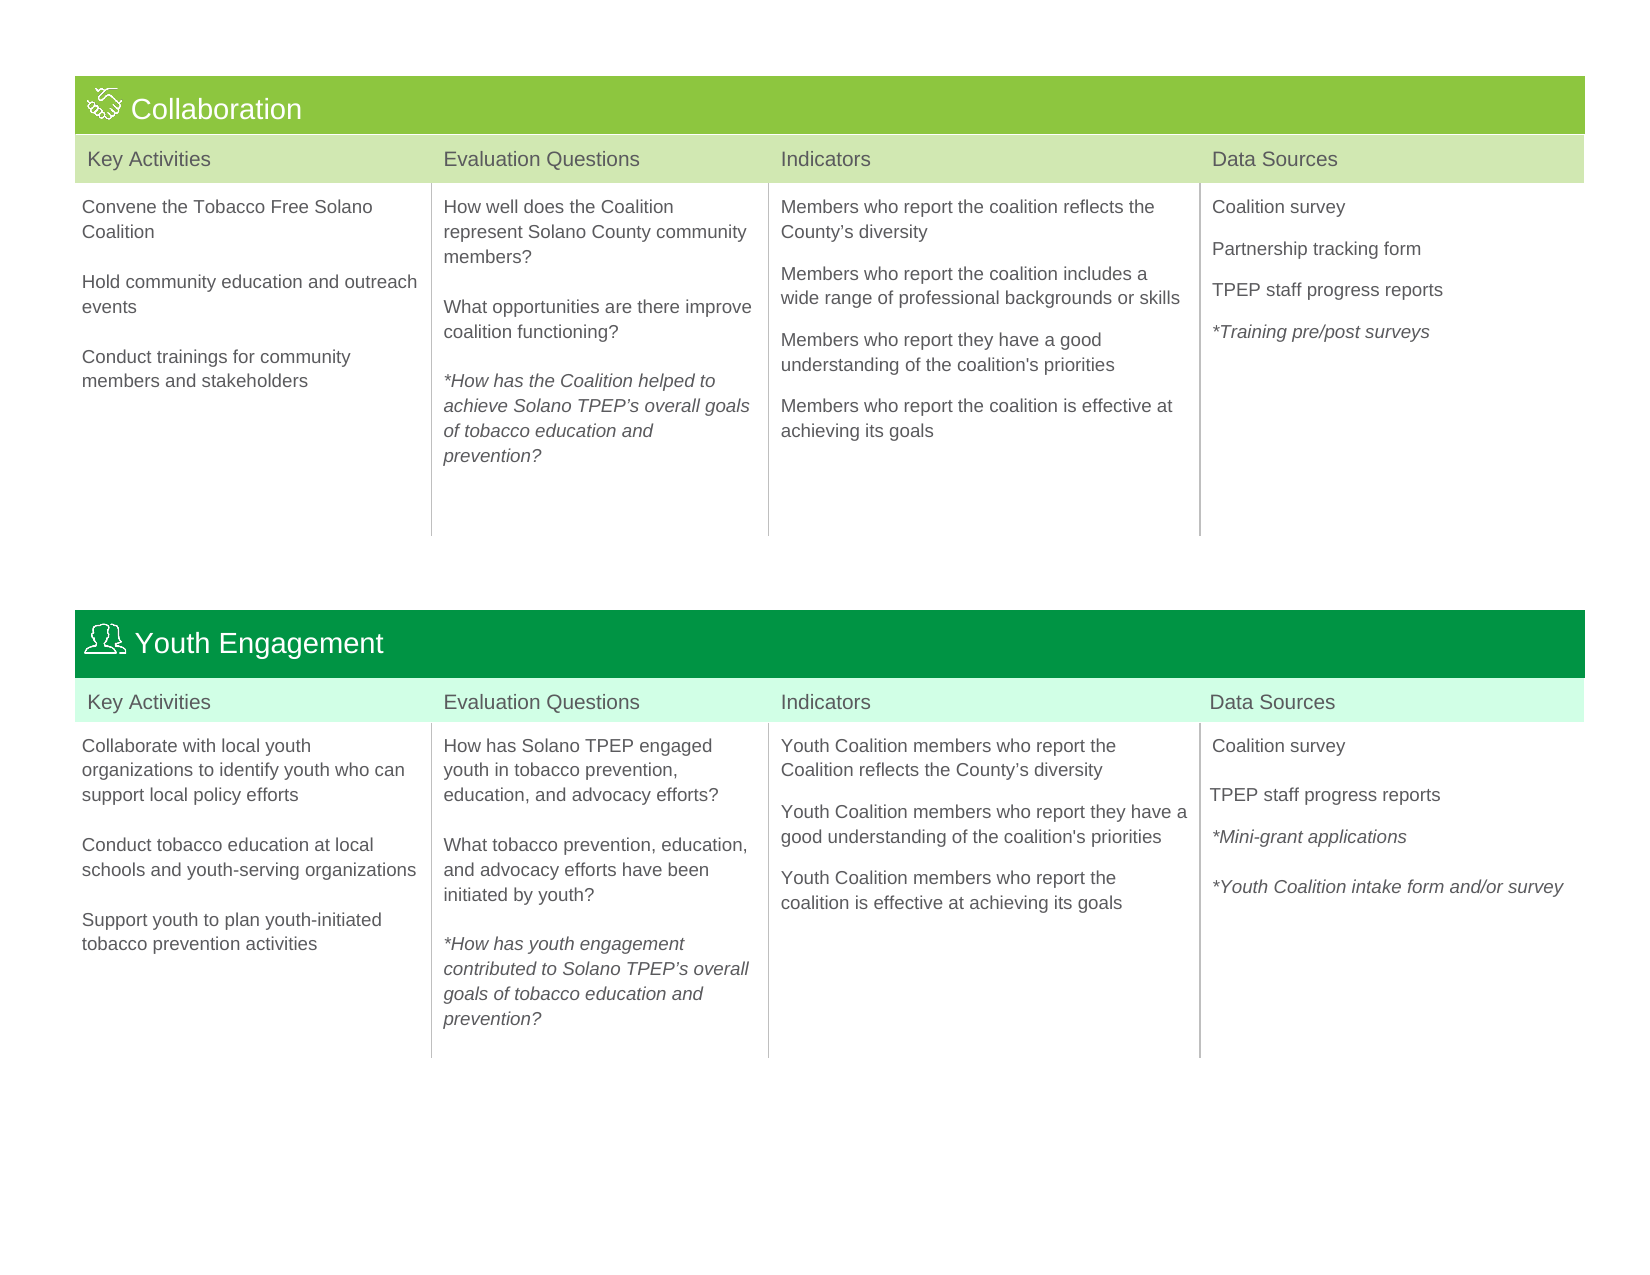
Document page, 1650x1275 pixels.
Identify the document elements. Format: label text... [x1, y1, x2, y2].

table_cell Evaluation Questions [431, 135, 769, 183]
table_cell Evaluation Questions [431, 678, 769, 722]
table_cell Coalition survey Partnership tracking form TPEP staff progress reports *Training pre/post surveys [1201, 184, 1584, 536]
table_cell Data Sources [1200, 135, 1584, 183]
picture [87, 88, 123, 120]
table_cell How has Solano TPEP engaged youth in tobacco prevention, education, and advocacy efforts? What tobacco prevention, education, and advocacy efforts have been initiated by youth? *How has youth engagement contributed to Solano TPEP’s overall goals of tobacco education and prevention? [432, 723, 768, 1058]
table_header Youth Engagement [75, 610, 1585, 678]
table_cell Collaborate with local youth organizations to identify youth who can support local policy efforts Conduct tobacco education at local schools and youth-serving organizations Support youth to plan youth-initiated tobacco prevention activities [76, 723, 431, 1058]
table_cell Coalition survey TPEP staff progress reports *Mini-grant applications *Youth Coalition intake form and/or survey [1201, 723, 1584, 1058]
table_cell Members who report the coalition reflects the County’s diversity Members who report the coalition includes a wide range of professional backgrounds or skills Members who report they have a good understanding of the coalition's priorities Members who report the coalition is effective at achieving its goals [769, 184, 1199, 536]
picture [83, 622, 127, 654]
table_cell Indicators [769, 678, 1200, 722]
table_cell Key Activities [75, 134, 431, 183]
table_cell How well does the Coalition represent Solano County community members? What opportunities are there improve coalition functioning? *How has the Coalition helped to achieve Solano TPEP’s overall goals of tobacco education and prevention? [432, 184, 768, 536]
table_cell Indicators [769, 135, 1200, 183]
table_cell Youth Coalition members who report the Coalition reflects the County’s diversity Youth Coalition members who report they have a good understanding of the coalition's priorities Youth Coalition members who report the coalition is effective at achieving its goals [769, 723, 1199, 1058]
table_cell Data Sources [1200, 678, 1584, 722]
table_cell Convene the Tobacco Free Solano Coalition Hold community education and outreach events Conduct trainings for community members and stakeholders [76, 184, 431, 536]
table_header Collaboration [75, 76, 1585, 134]
table_cell Key Activities [75, 678, 431, 722]
